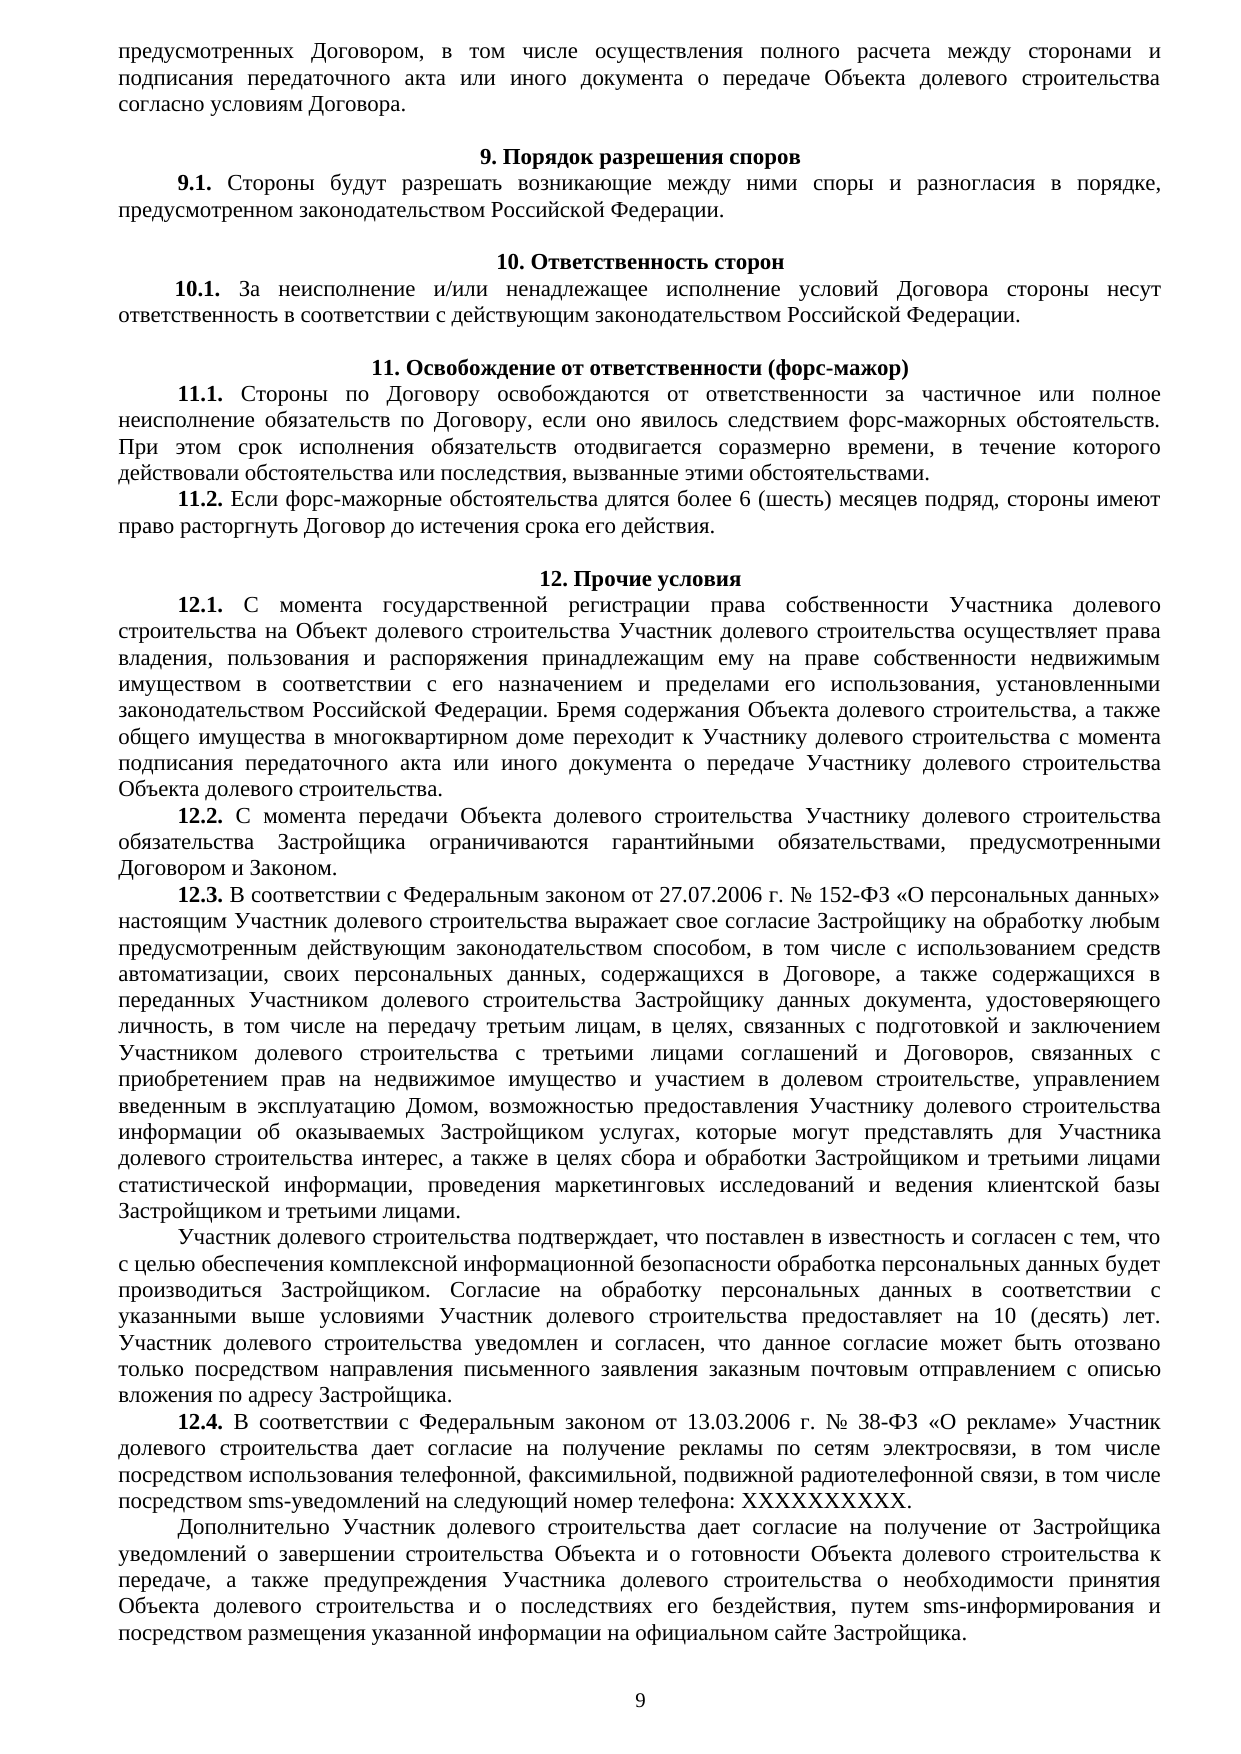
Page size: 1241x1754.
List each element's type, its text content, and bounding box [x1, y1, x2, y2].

text 10. Ответственность сторон [118, 248, 1162, 275]
text 12.3. В соответствии с Федеральным законом от 27.07.2006 г. № 152-ФЗ «О персональных данных» настоящим Участник долевого строительства выражает свое согласие Застройщику на обработку любым предусмотренным действующим законодательством способом, в том числе с использованием средств автоматизации, своих персональных данных, содержащихся в Договоре, а также содержащихся в переданных Участником долевого строительства Застройщику данных документа, удостоверяющего личность, в том числе на передачу третьим лицам, в целях, связанных с подготовкой и заключением Участником долевого строительства с третьими лицами соглашений и Договоров, связанных с приобретением прав на недвижимое имущество и участием в долевом строительстве, управлением введенным в эксплуатацию Домом, возможностью предоставления Участнику долевого строительства информации об оказываемых Застройщиком услугах, которые могут представлять для Участника долевого строительства интерес, а также в целях сбора и обработки Застройщиком и третьими лицами статистической информации, проведения маркетинговых исследований и ведения клиентской базы Застройщиком и третьими лицами. [118, 881, 1162, 1223]
text 9. Порядок разрешения споров [118, 143, 1162, 169]
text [118, 37, 1162, 117]
text Дополнительно Участник долевого строительства дает согласие на получение от Застройщика уведомлений о завершении строительства Объекта и о готовности Объекта долевого строительства к передаче, а также предупреждения Участника долевого строительства о необходимости принятия Объекта долевого строительства и о последствиях его бездействия, путем sms-информирования и посредством размещения указанной информации на официальном сайте Застройщика. [118, 1513, 1162, 1645]
text 12. Прочие условия [118, 564, 1162, 591]
text 12.2. С момента передачи Объекта долевого строительства Участнику долевого строительства обязательства Застройщика ограничиваются гарантийными обязательствами, предусмотренными Договором и Законом. [118, 802, 1162, 881]
text 12.4. В соответствии с Федеральным законом от 13.03.2006 г. № 38-ФЗ «О рекламе» Участник долевого строительства дает согласие на получение рекламы по сетям электросвязи, в том числе посредством использования телефонной, факсимильной, подвижной радиотелефонной связи, в том числе посредством sms-уведомлений на следующий номер телефона: ХХХХХХХХХХ. [118, 1408, 1162, 1513]
text Участник долевого строительства подтверждает, что поставлен в известность и согласен с тем, что с целью обеспечения комплексной информационной безопасности обработка персональных данных будет производиться Застройщиком. Согласие на обработку персональных данных в соответствии с указанными выше условиями Участник долевого строительства предоставляет на 10 (десять) лет. Участник долевого строительства уведомлен и согласен, что данное согласие может быть отозвано только посредством направления письменного заявления заказным почтовым отправлением с описью вложения по адресу Застройщика. [118, 1223, 1162, 1408]
text 11. Освобождение от ответственности (форс-мажор) [118, 354, 1162, 380]
text 9.1. Стороны будут разрешать возникающие между ними споры и разногласия в порядке, предусмотренном законодательством Российской Федерации. [118, 169, 1162, 222]
text 11.1. Стороны по Договору освобождаются от ответственности за частичное или полное неисполнение обязательств по Договору, если оно явилось следствием форс-мажорных обстоятельств. При этом срок исполнения обязательств отодвигается соразмерно времени, в течение которого действовали обстоятельства или последствия, вызванные этими обстоятельствами. [118, 380, 1162, 486]
text 10.1. За неисполнение и/или ненадлежащее исполнение условий Договора стороны несут ответственность в соответствии с действующим законодательством Российской Федерации. [118, 275, 1162, 327]
text 11.2. Если форс-мажорные обстоятельства длятся более 6 (шесть) месяцев подряд, стороны имеют право расторгнуть Договор до истечения срока его действия. [118, 486, 1162, 538]
text 12.1. С момента государственной регистрации права собственности Участника долевого строительства на Объект долевого строительства Участник долевого строительства осуществляет права владения, пользования и распоряжения принадлежащим ему на праве собственности недвижимым имуществом в соответствии с его назначением и пределами его использования, установленными законодательством Российской Федерации. Бремя содержания Объекта долевого строительства, а также общего имущества в многоквартирном доме переходит к Участнику долевого строительства с момента подписания передаточного акта или иного документа о передаче Участнику долевого строительства Объекта долевого строительства. [118, 591, 1162, 802]
